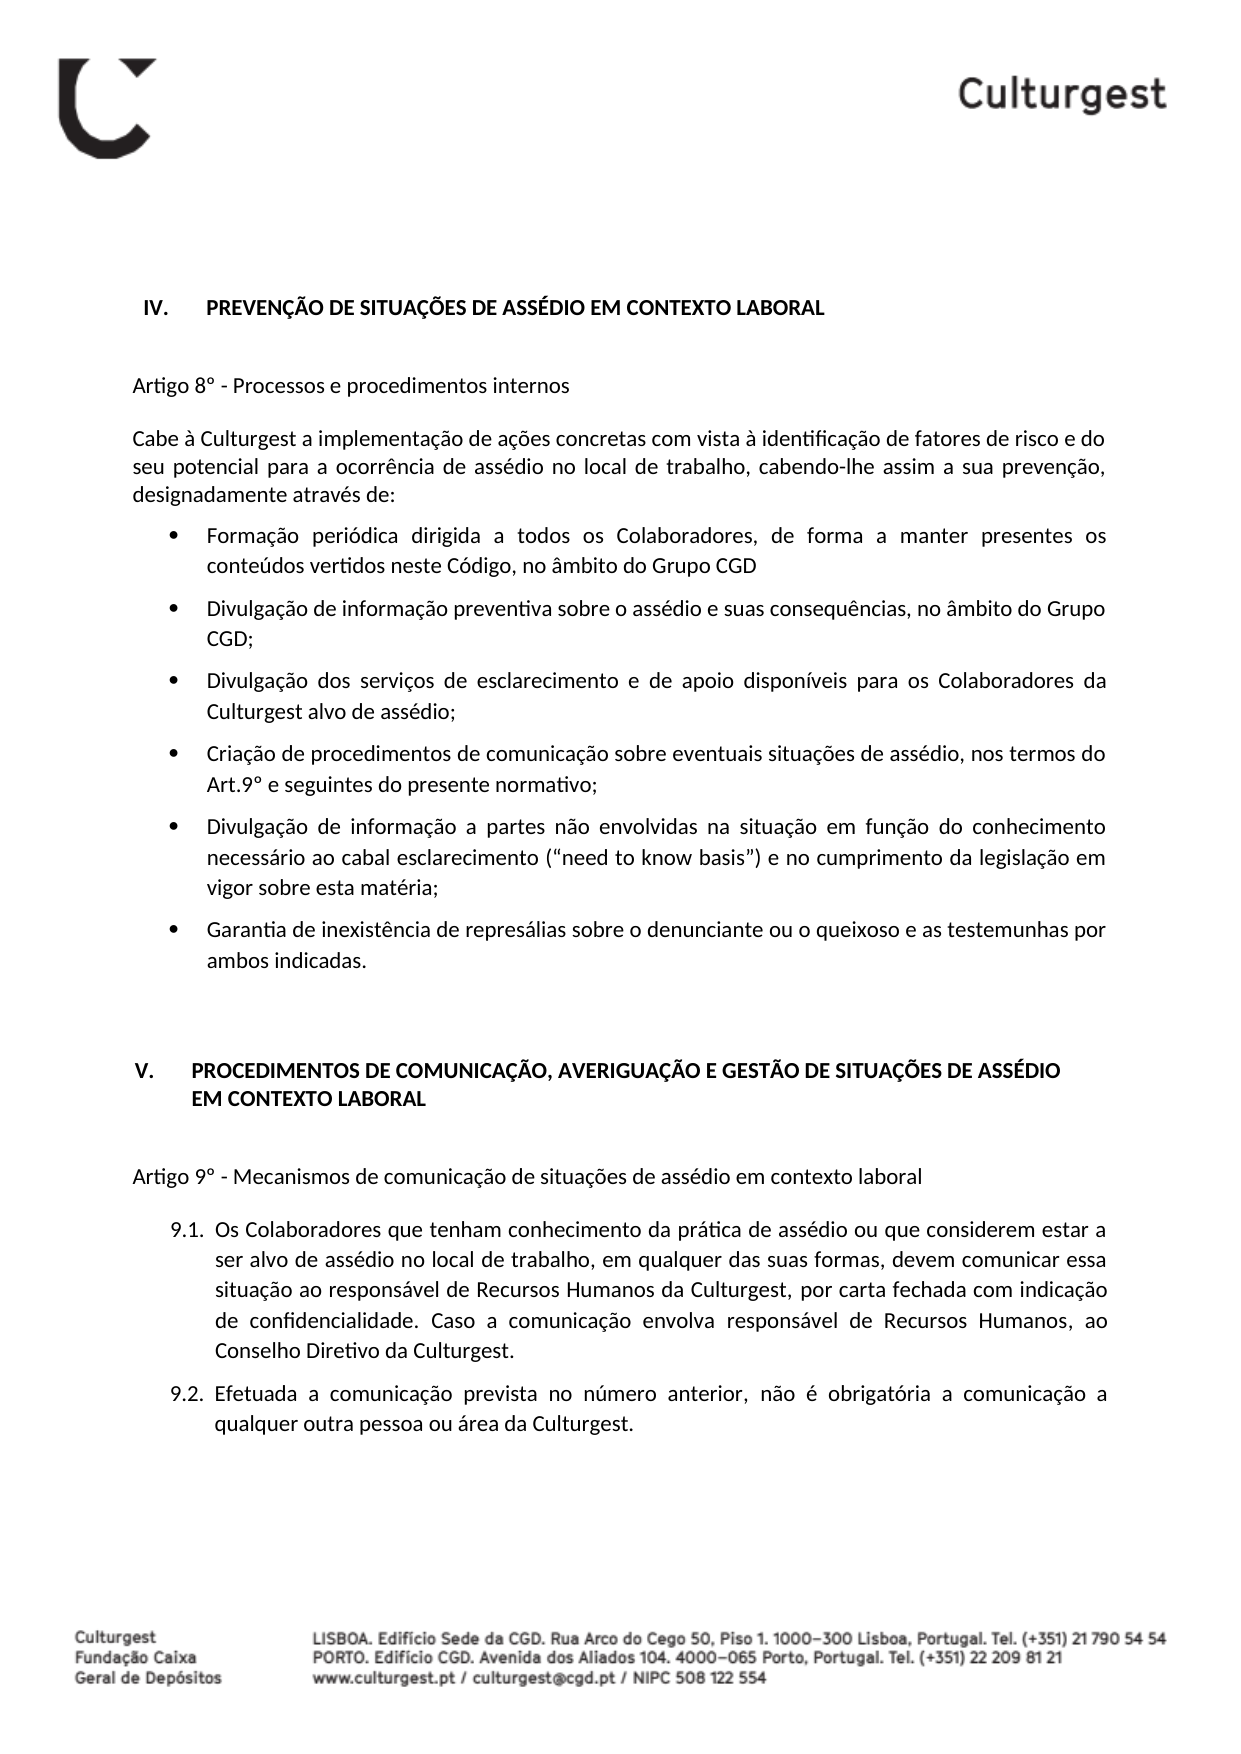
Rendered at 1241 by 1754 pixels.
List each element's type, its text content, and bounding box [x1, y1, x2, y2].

list Garantia de inexistência de represálias sobre o denunciante ou o queixoso e as testemunhas por ambos indicadas. [169, 916, 1108, 974]
text Artigo 8º - Processos e procedimentos internos [132, 371, 1108, 399]
table_header PROCEDIMENTOS DE COMUNICAÇÃO, AVERIGUAÇÃO E GESTÃO DE SITUAÇÕES DE ASSÉDIO EM CONTEXTO LABORAL [132, 1031, 1108, 1137]
list Formação periódica dirigida a todos os Colaboradores, de forma a manter presentes os conteúdos vertidos neste Código, no âmbito do Grupo CGD [169, 521, 1108, 579]
list Divulgação de informação preventiva sobre o assédio e suas consequências, no âmbito do Grupo CGD; [169, 594, 1108, 652]
list Divulgação de informação a partes não envolvidas na situação em função do conhecimento necessário ao cabal esclarecimento (“need to know basis”) e no cumprimento da legislação em vigor sobre esta matéria; [169, 812, 1108, 901]
list Os Colaboradores que tenham conhecimento da prática de assédio ou que considerem estar a ser alvo de assédio no local de trabalho, em qualquer das suas formas, devem comunicar essa situação ao responsável de Recursos Humanos da Culturgest, por carta fechada com indicação de confidencialidade. Caso a comunicação envolva responsável de Recursos Humanos, ao Conselho Diretivo da Culturgest. [170, 1215, 1108, 1364]
list Criação de procedimentos de comunicação sobre eventuais situações de assédio, nos termos do Art.9º e seguintes do presente normativo; [169, 739, 1108, 798]
text Cabe à Culturgest a implementação de ações concretas com vista à identificação de fatores de risco e do seu potencial para a ocorrência de assédio no local de trabalho, cabendo-lhe assim a sua prevenção, designadamente através de: [132, 424, 1108, 508]
list Efetuada a comunicação prevista no número anterior, não é obrigatória a comunicação a qualquer outra pessoa ou área da Culturgest. [169, 1379, 1108, 1437]
table_header PREVENÇÃO DE SITUAÇÕES DE ASSÉDIO EM CONTEXTO LABORAL [132, 268, 1108, 346]
list Divulgação dos serviços de esclarecimento e de apoio disponíveis para os Colaboradores da Culturgest alvo de assédio; [169, 667, 1108, 725]
text Artigo 9º - Mecanismos de comunicação de situações de assédio em contexto laboral [132, 1162, 1108, 1190]
